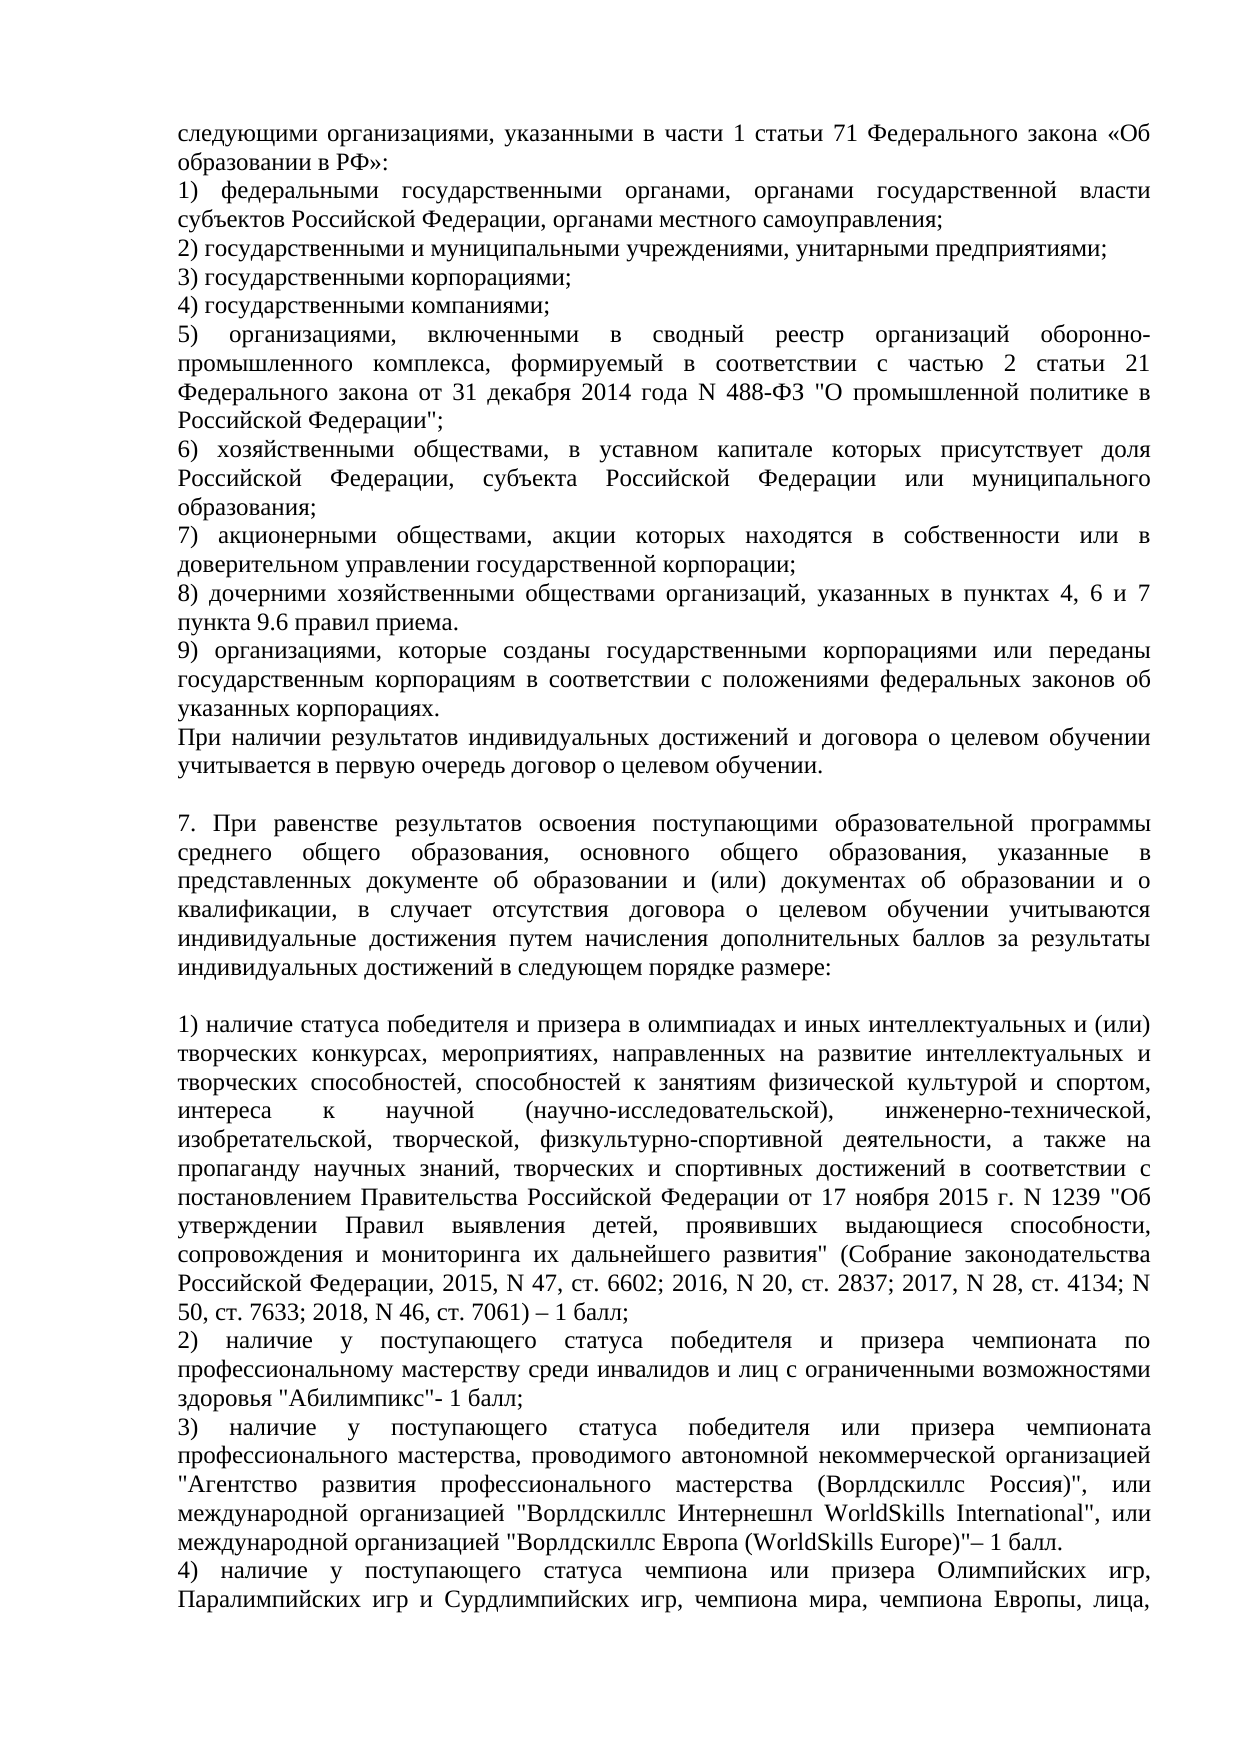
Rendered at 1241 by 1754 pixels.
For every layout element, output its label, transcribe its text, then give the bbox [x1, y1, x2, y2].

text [177, 118, 1152, 176]
text 5) организациями, включенными в сводный реестр организаций оборонно-промышленного комплекса, формируемый в соответствии с частью 2 статьи 21 Федерального закона от 31 декабря 2014 года N 488-ФЗ "О промышленной политике в Российской Федерации"; [177, 319, 1152, 434]
text 2) государственными и муниципальными учреждениями, унитарными предприятиями; [177, 233, 1152, 262]
text 3) государственными корпорациями; [177, 262, 1152, 291]
text 6) хозяйственными обществами, в уставном капитале которых присутствует доля Российской Федерации, субъекта Российской Федерации или муниципального образования; [177, 434, 1152, 521]
text 9) организациями, которые созданы государственными корпорациями или переданы государственным корпорациям в соответствии с положениями федеральных законов об указанных корпорациях. [177, 636, 1152, 722]
text 7) акционерными обществами, акции которых находятся в собственности или в доверительном управлении государственной корпорации; [177, 521, 1152, 578]
text 8) дочерними хозяйственными обществами организаций, указанных в пунктах 4, 6 и 7 пункта 9.6 правил приема. [177, 578, 1152, 636]
text 1) наличие статуса победителя и призера в олимпиадах и иных интеллектуальных и (или) творческих конкурсах, мероприятиях, направленных на развитие интеллектуальных и творческих способностей, способностей к занятиям физической культурой и спортом, интереса к научной (научно-исследовательской), инженерно-технической, изобретательской, творческой, физкультурно-спортивной деятельности, а также на пропаганду научных знаний, творческих и спортивных достижений в соответствии с постановлением Правительства Российской Федерации от 17 ноября 2015 г. N 1239 "Об утверждении Правил выявления детей, проявивших выдающиеся способности, сопровождения и мониторинга их дальнейшего развития" (Собрание законодательства Российской Федерации, 2015, N 47, ст. 6602; 2016, N 20, ст. 2837; 2017, N 28, ст. 4134; N 50, ст. 7633; 2018, N 46, ст. 7061) – 1 балл; [177, 1009, 1152, 1326]
text 1) федеральными государственными органами, органами государственной власти субъектов Российской Федерации, органами местного самоуправления; [177, 176, 1152, 233]
text 7. При равенстве результатов освоения поступающими образовательной программы среднего общего образования, основного общего образования, указанные в представленных документе об образовании и (или) документах об образовании и о квалификации, в случает отсутствия договора о целевом обучении учитываются индивидуальные достижения путем начисления дополнительных баллов за результаты индивидуальных достижений в следующем порядке размере: [177, 808, 1152, 981]
text 3) наличие у поступающего статуса победителя или призера чемпионата профессионального мастерства, проводимого автономной некоммерческой организацией "Агентство развития профессионального мастерства (Ворлдскиллс Россия)", или международной организацией "Ворлдскиллс Интернешнл WorldSkills International", или международной организацией "Ворлдскиллс Европа (WorldSkills Europe)"– 1 балл. [177, 1412, 1152, 1556]
text При наличии результатов индивидуальных достижений и договора о целевом обучении учитывается в первую очередь договор о целевом обучении. [177, 722, 1152, 779]
text 4) государственными компаниями; [177, 291, 1152, 319]
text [177, 1556, 1152, 1613]
text 2) наличие у поступающего статуса победителя и призера чемпионата по профессиональному мастерству среди инвалидов и лиц с ограниченными возможностями здоровья "Абилимпикс"- 1 балл; [177, 1326, 1152, 1412]
